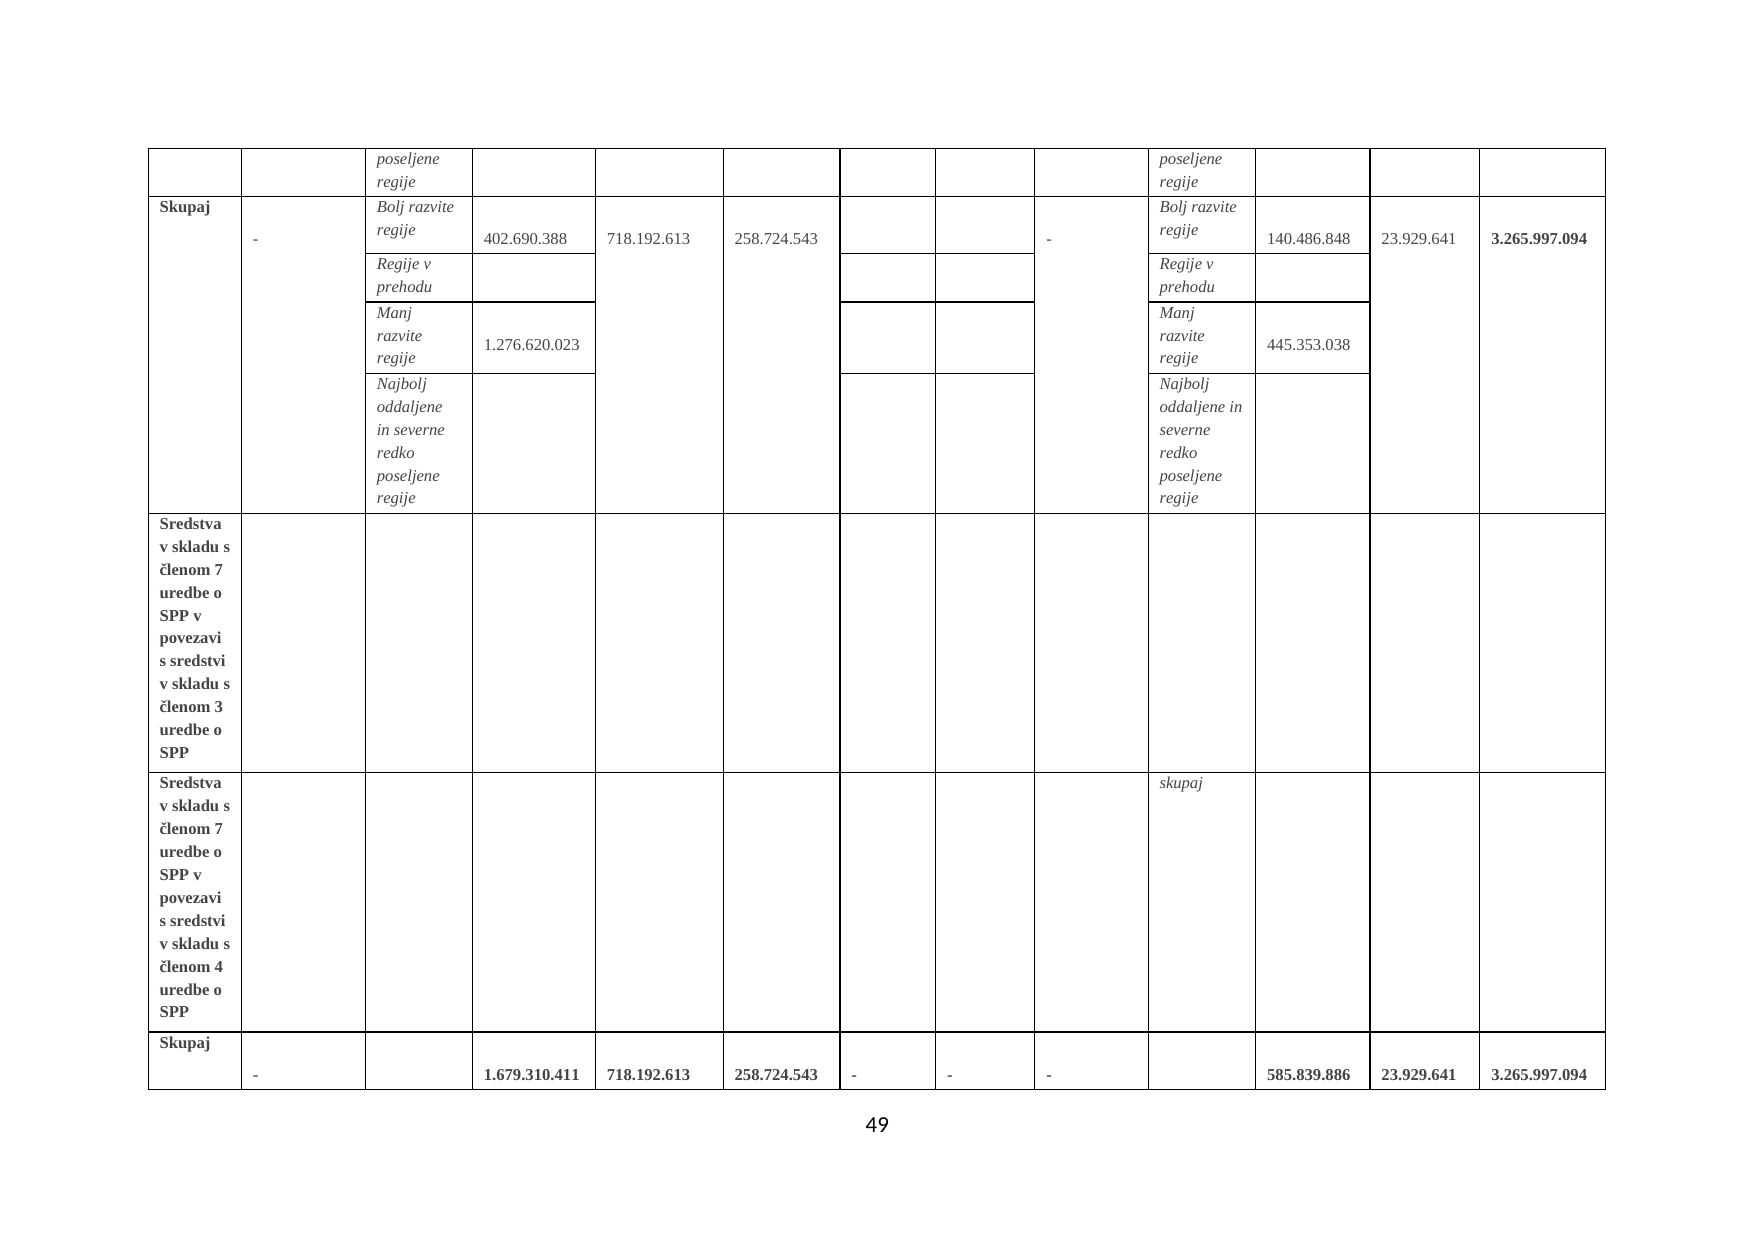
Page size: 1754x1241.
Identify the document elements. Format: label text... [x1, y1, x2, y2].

table_cell 258.724.543 [724, 197, 839, 513]
table_cell [473, 773, 595, 1031]
table_cell [1256, 773, 1369, 1031]
table_cell [841, 374, 935, 513]
table_cell Skupaj [149, 1033, 241, 1089]
table_cell Najbolj oddaljene in severne redko poseljene regije [1149, 149, 1255, 196]
table_cell - [1035, 1033, 1148, 1089]
table_cell - [841, 1033, 935, 1089]
table_cell Skupaj [149, 197, 241, 513]
table_cell [366, 1033, 472, 1089]
table_cell 23.929.641 [1371, 1033, 1479, 1089]
table_cell Najbolj oddaljene in severne redko poseljene regije [366, 149, 472, 196]
table_cell [841, 254, 935, 301]
table_cell [1256, 374, 1369, 513]
table_cell 718.192.613 [596, 197, 723, 513]
table_cell [841, 773, 935, 1031]
table_cell Manj razvite regije [366, 303, 472, 373]
table_cell [1149, 514, 1255, 772]
table_cell Bolj razvite regije [366, 197, 472, 253]
table_cell Sredstva v skladu s členom 7 uredbe o SPP v povezavi s sredstvi v skladu s členom 4 uredbe o SPP [149, 773, 241, 1031]
table_cell [242, 514, 365, 772]
table_cell skupaj [1149, 773, 1255, 1031]
table_cell [473, 149, 595, 196]
table_cell 1.276.620.023 [473, 303, 595, 373]
table_cell [1371, 514, 1479, 772]
table_cell [1480, 773, 1605, 1031]
table_cell [841, 514, 935, 772]
table_cell [841, 303, 935, 373]
table_cell [473, 514, 595, 772]
table_cell [1256, 149, 1369, 196]
table_cell 402.690.388 [473, 197, 595, 253]
table_cell 3.265.997.094 [1480, 1033, 1605, 1089]
table_cell Manj razvite regije [1149, 303, 1255, 373]
table_cell - [936, 1033, 1034, 1089]
table_cell Najbolj oddaljene in severne redko poseljene regije [1149, 374, 1255, 513]
table_cell - [242, 197, 365, 513]
table_cell 585.839.886 [1256, 1033, 1369, 1089]
table_cell 258.724.543 [724, 1033, 839, 1089]
table_cell [242, 773, 365, 1031]
table_cell 445.353.038 [1256, 303, 1369, 373]
table_cell [936, 773, 1034, 1031]
table_cell 140.486.848 [1256, 197, 1369, 253]
table_cell Bolj razvite regije [1149, 197, 1255, 253]
table_cell [841, 197, 935, 253]
table_cell [936, 197, 1034, 253]
table_cell [936, 149, 1034, 196]
table_cell 3.265.997.094 [1480, 197, 1605, 513]
table_cell [841, 149, 935, 196]
table_cell [366, 773, 472, 1031]
table_cell [473, 254, 595, 301]
table_cell [1256, 514, 1369, 772]
table_cell [724, 773, 839, 1031]
table_cell Regije v prehodu [1149, 254, 1255, 301]
table_cell 23.929.641 [1371, 197, 1479, 513]
table_cell [596, 773, 723, 1031]
table_cell [1371, 773, 1479, 1031]
table_cell [936, 374, 1034, 513]
table_cell Najbolj oddaljene in severne redko poseljene regije [366, 374, 472, 513]
table_cell [1480, 514, 1605, 772]
table_cell [1256, 254, 1369, 301]
table_cell [936, 254, 1034, 301]
table_cell 718.192.613 [596, 1033, 723, 1089]
table_cell [936, 303, 1034, 373]
table_cell Regije v prehodu [366, 254, 472, 301]
table_cell Sredstva v skladu s členom 7 uredbe o SPP v povezavi s sredstvi v skladu s členom 3 uredbe o SPP [149, 514, 241, 772]
table_cell 1.679.310.411 [473, 1033, 595, 1089]
table_cell [473, 374, 595, 513]
table_cell [1149, 1033, 1255, 1089]
table_cell - [242, 1033, 365, 1089]
table_cell [596, 514, 723, 772]
table_cell [724, 514, 839, 772]
table_cell [1035, 514, 1148, 772]
table_cell [1035, 773, 1148, 1031]
table_cell - [1035, 197, 1148, 513]
table_cell [366, 514, 472, 772]
table_cell [936, 514, 1034, 772]
